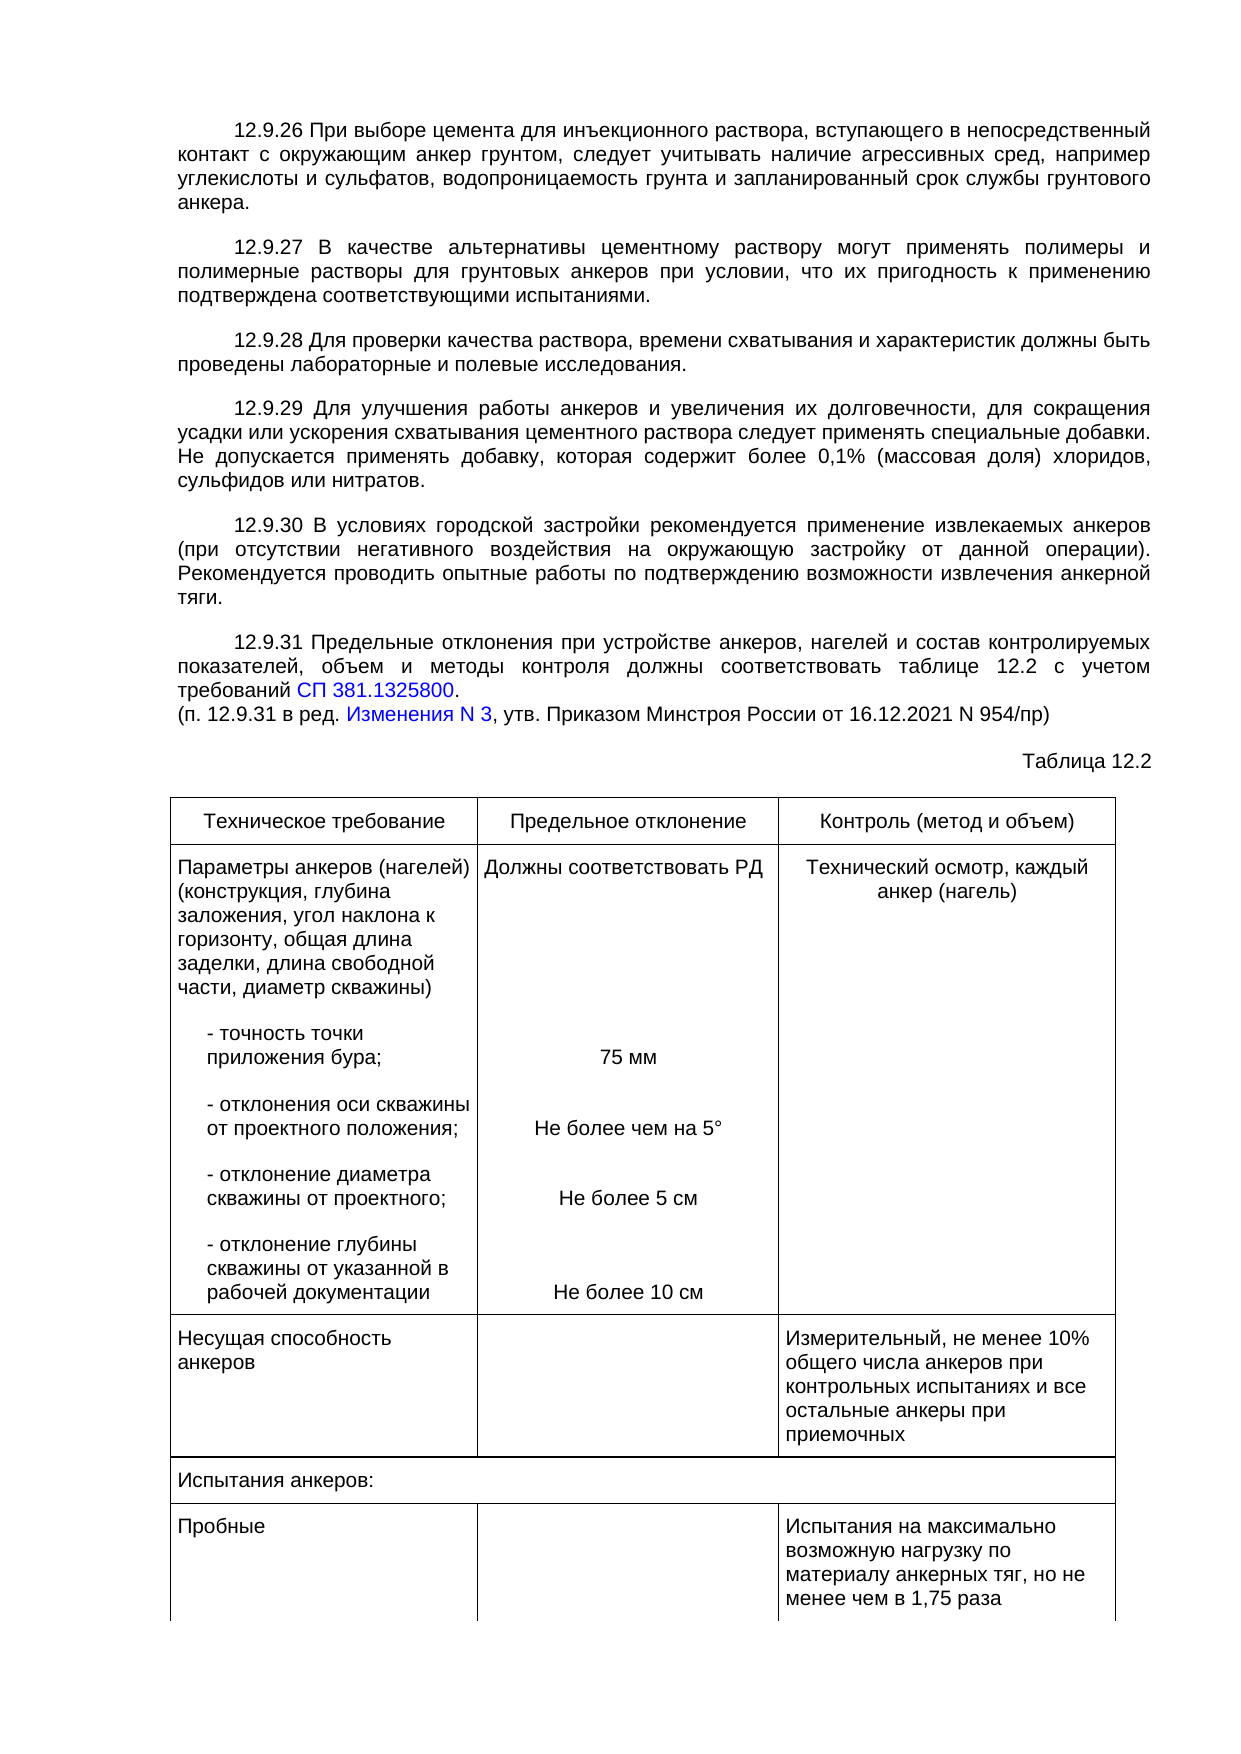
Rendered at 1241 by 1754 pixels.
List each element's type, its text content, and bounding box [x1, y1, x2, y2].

text (п. 12.9.31 в ред. Изменения N 3, утв. Приказом Минстроя России от 16.12.2021 N 954/пр) [177, 701, 1152, 725]
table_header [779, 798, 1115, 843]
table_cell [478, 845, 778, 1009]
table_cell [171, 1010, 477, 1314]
text 12.9.28 Для проверки качества раствора, времени схватывания и характеристик должны быть проведены лабораторные и полевые исследования. [177, 327, 1152, 375]
text 12.9.31 Предельные отклонения при устройстве анкеров, нагелей и состав контролируемых показателей, объем и методы контроля должны соответствовать таблице 12.2 с учетом требований СП 381.1325800. [177, 629, 1152, 701]
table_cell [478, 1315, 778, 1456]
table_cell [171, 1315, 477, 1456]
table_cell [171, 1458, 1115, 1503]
text 12.9.27 В качестве альтернативы цементному раствору могут применять полимеры и полимерные растворы для грунтовых анкеров при условии, что их пригодность к применению подтверждена соответствующими испытаниями. [177, 235, 1152, 307]
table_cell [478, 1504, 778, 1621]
text Таблица 12.2 [177, 749, 1152, 773]
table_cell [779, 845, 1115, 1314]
text 12.9.26 При выборе цемента для инъекционного раствора, вступающего в непосредственный контакт с окружающим анкер грунтом, следует учитывать наличие агрессивных сред, например углекислоты и сульфатов, водопроницаемость грунта и запланированный срок службы грунтового анкера. [177, 118, 1152, 214]
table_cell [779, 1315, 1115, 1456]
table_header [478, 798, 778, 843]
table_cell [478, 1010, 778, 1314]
text 12.9.29 Для улучшения работы анкеров и увеличения их долговечности, для сокращения усадки или ускорения схватывания цементного раствора следует применять специальные добавки. Не допускается применять добавку, которая содержит более 0,1% (массовая доля) хлоридов, сульфидов или нитратов. [177, 396, 1152, 492]
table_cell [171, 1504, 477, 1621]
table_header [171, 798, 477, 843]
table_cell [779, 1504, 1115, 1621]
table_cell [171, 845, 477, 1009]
text 12.9.30 В условиях городской застройки рекомендуется применение извлекаемых анкеров (при отсутствии негативного воздействия на окружающую застройку от данной операции). Рекомендуется проводить опытные работы по подтверждению возможности извлечения анкерной тяги. [177, 513, 1152, 609]
